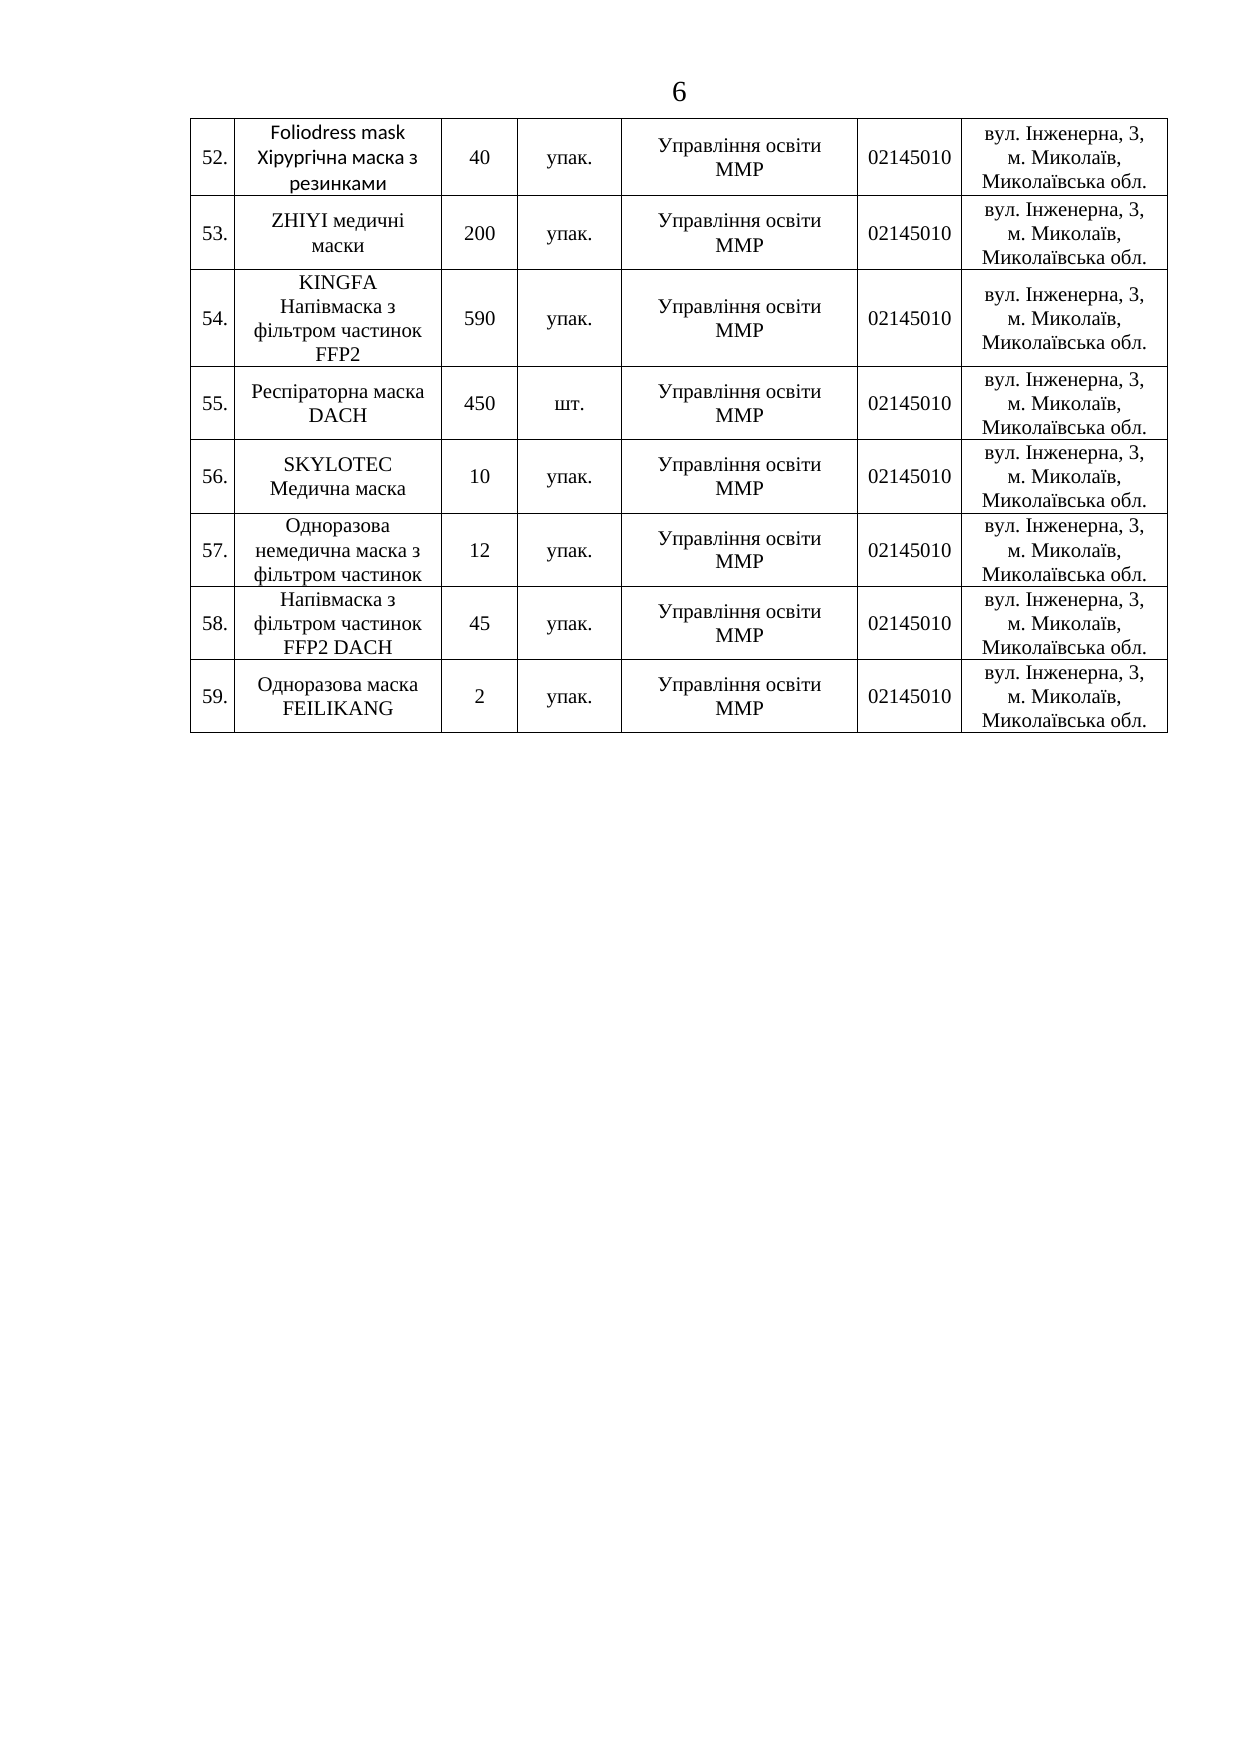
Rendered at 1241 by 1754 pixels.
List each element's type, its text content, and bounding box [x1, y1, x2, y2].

table_cell [191, 660, 234, 732]
table_cell [191, 270, 234, 366]
table_cell вул. Інженерна, 3, м. Миколаїв, Миколаївська обл. [962, 660, 1167, 732]
table_cell 590 [442, 270, 517, 366]
table_cell вул. Інженерна, 3, м. Миколаїв, Миколаївська обл. [962, 514, 1167, 586]
table_cell Управління освіти ММР [622, 514, 857, 586]
table_cell [191, 587, 234, 659]
table_cell ZHIYI медичні маски [235, 196, 441, 269]
table_cell 2 [442, 660, 517, 732]
table_cell упак. [518, 660, 621, 732]
table_cell упак. [518, 514, 621, 586]
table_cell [962, 196, 1167, 269]
table_cell упак. [518, 119, 621, 195]
table_cell Управління освіти ММР [622, 660, 857, 732]
table_cell Напівмаска з фільтром частинок FFP2 DACH [235, 587, 441, 659]
table_cell вул. Інженерна, 3, м. Миколаїв, Миколаївська обл. [962, 270, 1167, 366]
table_cell [191, 367, 234, 439]
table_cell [962, 119, 1167, 195]
table_cell упак. [518, 440, 621, 512]
table_cell 10 [442, 440, 517, 512]
table_cell Управління освіти ММР [622, 440, 857, 512]
table_cell Управління освіти ММР [622, 367, 857, 439]
table_cell SKYLOTEC Медична маска [235, 440, 441, 512]
table_cell Респіраторна маска DACH [235, 367, 441, 439]
table_cell вул. Інженерна, 3, м. Миколаїв, Миколаївська обл. [962, 440, 1167, 512]
table_cell 02145010 [858, 270, 961, 366]
table_cell 02145010 [858, 440, 961, 512]
table_cell упак. [518, 587, 621, 659]
table_cell вул. Інженерна, 3, м. Миколаїв, Миколаївська обл. [962, 587, 1167, 659]
table_cell вул. Інженерна, 3, м. Миколаїв, Миколаївська обл. [962, 367, 1167, 439]
table_cell Управління освіти ММР [622, 270, 857, 366]
table_cell 02145010 [858, 196, 961, 269]
table_cell 12 [442, 514, 517, 586]
table_cell KINGFA Напівмаска з фільтром частинок FFP2 [235, 270, 441, 366]
table_cell 40 [442, 119, 517, 195]
table_cell [191, 514, 234, 586]
table_cell упак. [518, 270, 621, 366]
table_cell 02145010 [858, 660, 961, 732]
table_cell 45 [442, 587, 517, 659]
table_cell 02145010 [858, 514, 961, 586]
table_cell Одноразова маска FEILIKANG [235, 660, 441, 732]
table_cell 02145010 [858, 119, 961, 195]
table_cell [191, 119, 234, 195]
table_cell 200 [442, 196, 517, 269]
table_cell Управління освіти ММР [622, 587, 857, 659]
table_cell 02145010 [858, 367, 961, 439]
table_cell 02145010 [858, 587, 961, 659]
table_cell шт. [518, 367, 621, 439]
table_cell [191, 440, 234, 512]
table_cell Управління освіти ММР [622, 196, 857, 269]
table_cell Одноразова немедична маска з фільтром частинок [235, 514, 441, 586]
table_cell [622, 119, 857, 195]
table_cell Foliodress mask Хірургічна маска з резинками [235, 119, 441, 195]
table_cell упак. [518, 196, 621, 269]
table_cell [191, 196, 234, 269]
table_cell 450 [442, 367, 517, 439]
